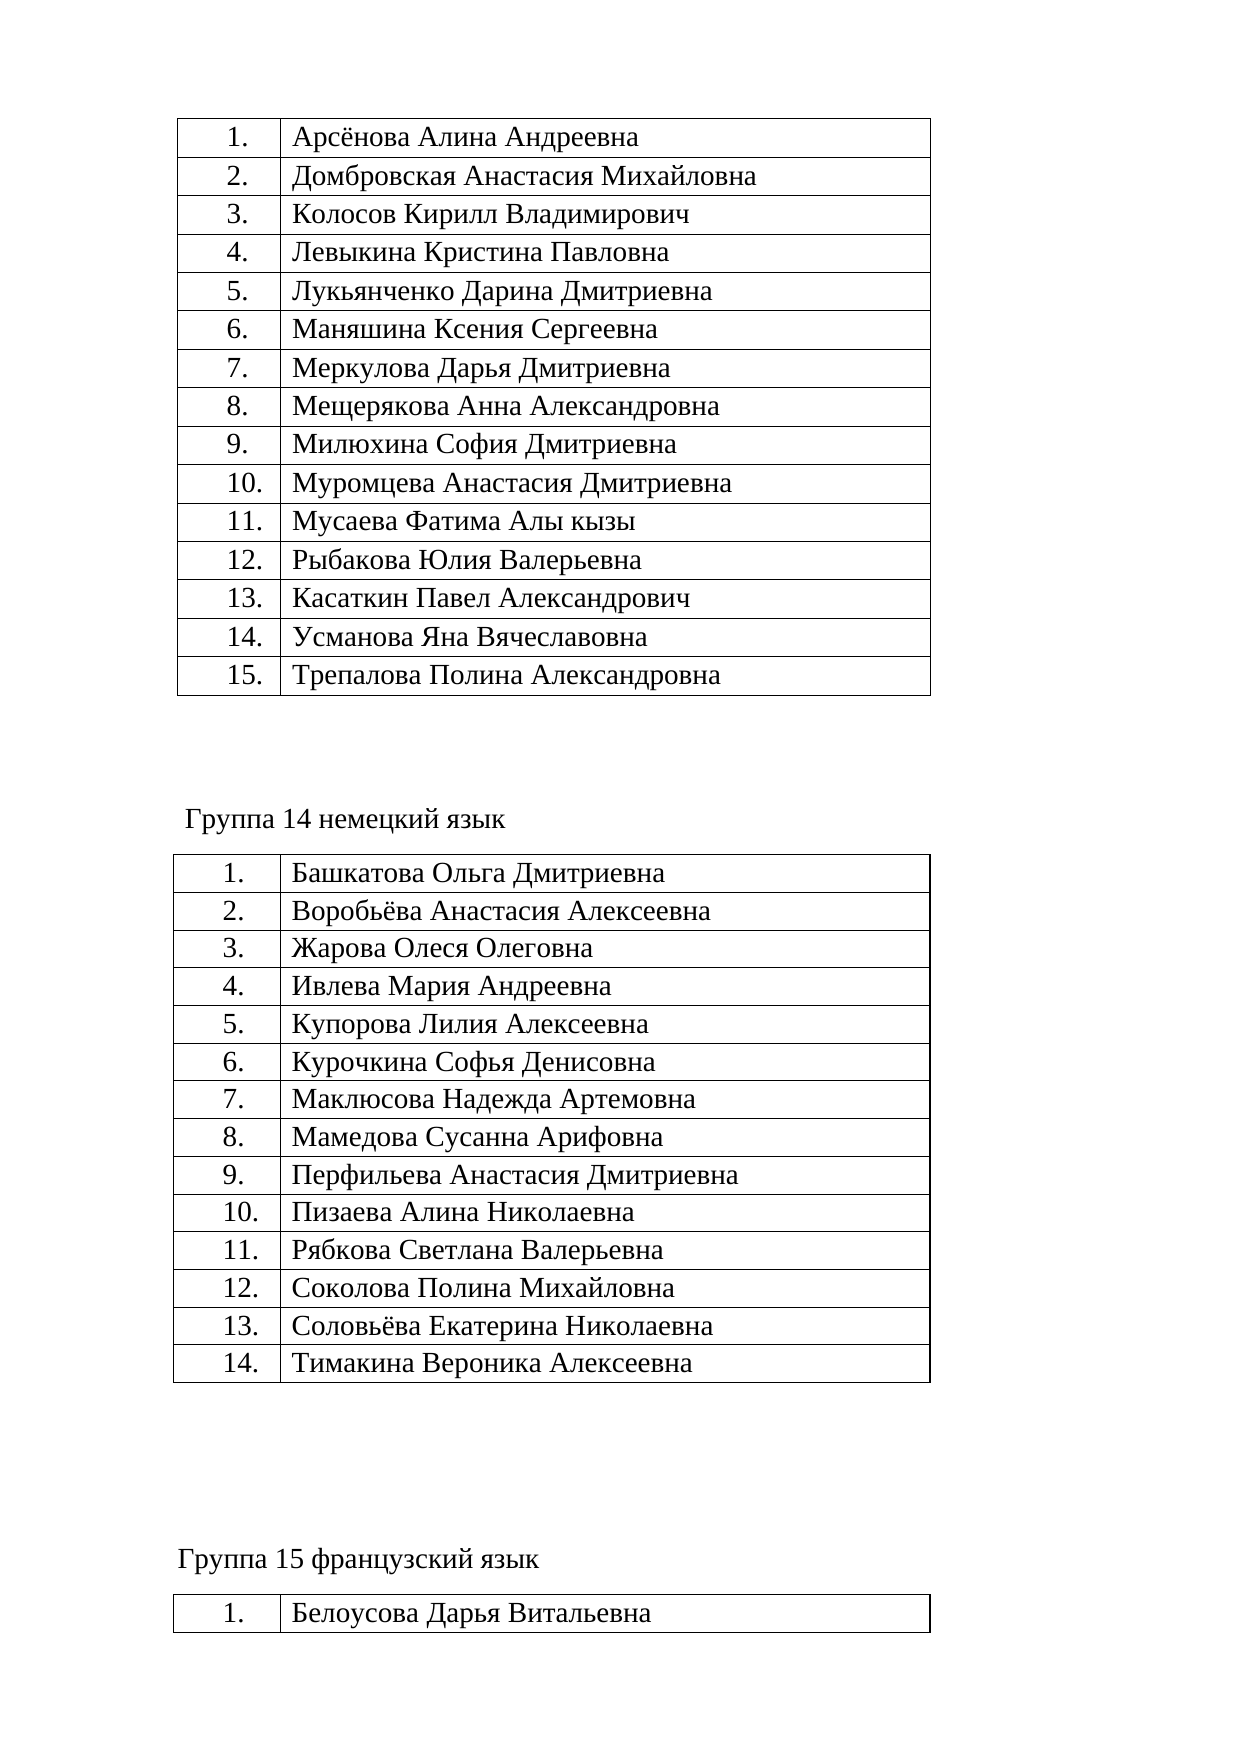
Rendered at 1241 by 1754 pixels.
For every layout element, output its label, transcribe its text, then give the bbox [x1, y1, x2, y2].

table_cell [178, 388, 280, 426]
table_cell Маклюсова Надежда Артемовна [281, 1081, 929, 1118]
table_cell [174, 1232, 280, 1269]
table_header [174, 855, 280, 892]
text Группа 14 немецкий язык [177, 801, 1152, 835]
table_cell [174, 1270, 280, 1307]
table_cell Жарова Олеся Олеговна [281, 931, 929, 967]
table_cell [178, 350, 280, 387]
table_cell Усманова Яна Вячеславовна [281, 619, 930, 656]
table_cell [178, 235, 280, 272]
table_cell [174, 1345, 280, 1382]
table_header [178, 119, 280, 157]
table_cell Рябкова Светлана Валерьевна [281, 1232, 929, 1269]
table_cell [178, 427, 280, 464]
table_cell Домбровская Анастасия Михайловна [281, 158, 930, 195]
table_cell Курочкина Софья Денисовна [281, 1044, 929, 1080]
table_cell [174, 1195, 280, 1231]
table_cell Воробьёва Анастасия Алексеевна [281, 893, 929, 929]
table_cell Меркулова Дарья Дмитриевна [281, 350, 930, 387]
table_cell Лукьянченко Дарина Дмитриевна [281, 273, 930, 310]
table_cell Мамедова Сусанна Арифовна [281, 1119, 929, 1156]
table_cell [178, 465, 280, 502]
table_cell [174, 1081, 280, 1118]
table_header Башкатова Ольга Дмитриевна [281, 855, 929, 892]
table_header Белоусова Дарья Витальевна [281, 1595, 929, 1632]
table_cell [174, 1157, 280, 1193]
table_cell Милюхина София Дмитриевна [281, 427, 930, 464]
table_cell Тимакина Вероника Алексеевна [281, 1345, 929, 1382]
table_cell Касаткин Павел Александрович [281, 580, 930, 618]
table_cell Купорова Лилия Алексеевна [281, 1006, 929, 1043]
table_cell Соколова Полина Михайловна [281, 1270, 929, 1307]
table_cell Ивлева Мария Андреевна [281, 968, 929, 1005]
table_cell [174, 968, 280, 1005]
table_cell [174, 931, 280, 967]
table_cell [174, 1308, 280, 1344]
text Группа 15 французский язык [177, 1542, 1152, 1575]
table_cell [174, 893, 280, 929]
table_cell [178, 196, 280, 233]
table_cell [174, 1006, 280, 1043]
table_cell [178, 580, 280, 618]
table_cell [178, 657, 280, 695]
table_cell Перфильева Анастасия Дмитриевна [281, 1157, 929, 1193]
table_cell [174, 1044, 280, 1080]
table_header Арсёнова Алина Андреевна [281, 119, 930, 157]
table_cell Мусаева Фатима Алы кызы [281, 504, 930, 541]
table_cell Рыбакова Юлия Валерьевна [281, 542, 930, 579]
table_cell Муромцева Анастасия Дмитриевна [281, 465, 930, 502]
table_cell [178, 619, 280, 656]
table_cell [178, 542, 280, 579]
table_cell Маняшина Ксения Сергеевна [281, 311, 930, 349]
table_cell [178, 504, 280, 541]
table_cell Левыкина Кристина Павловна [281, 235, 930, 272]
table_cell [178, 273, 280, 310]
table_cell Колосов Кирилл Владимирович [281, 196, 930, 233]
table_cell [174, 1119, 280, 1156]
table_cell Трепалова Полина Александровна [281, 657, 930, 695]
table_header [174, 1595, 280, 1632]
table_cell Соловьёва Екатерина Николаевна [281, 1308, 929, 1344]
table_cell [178, 311, 280, 349]
table_cell Мещерякова Анна Александровна [281, 388, 930, 426]
table_cell Пизаева Алина Николаевна [281, 1195, 929, 1231]
table_cell [178, 158, 280, 195]
